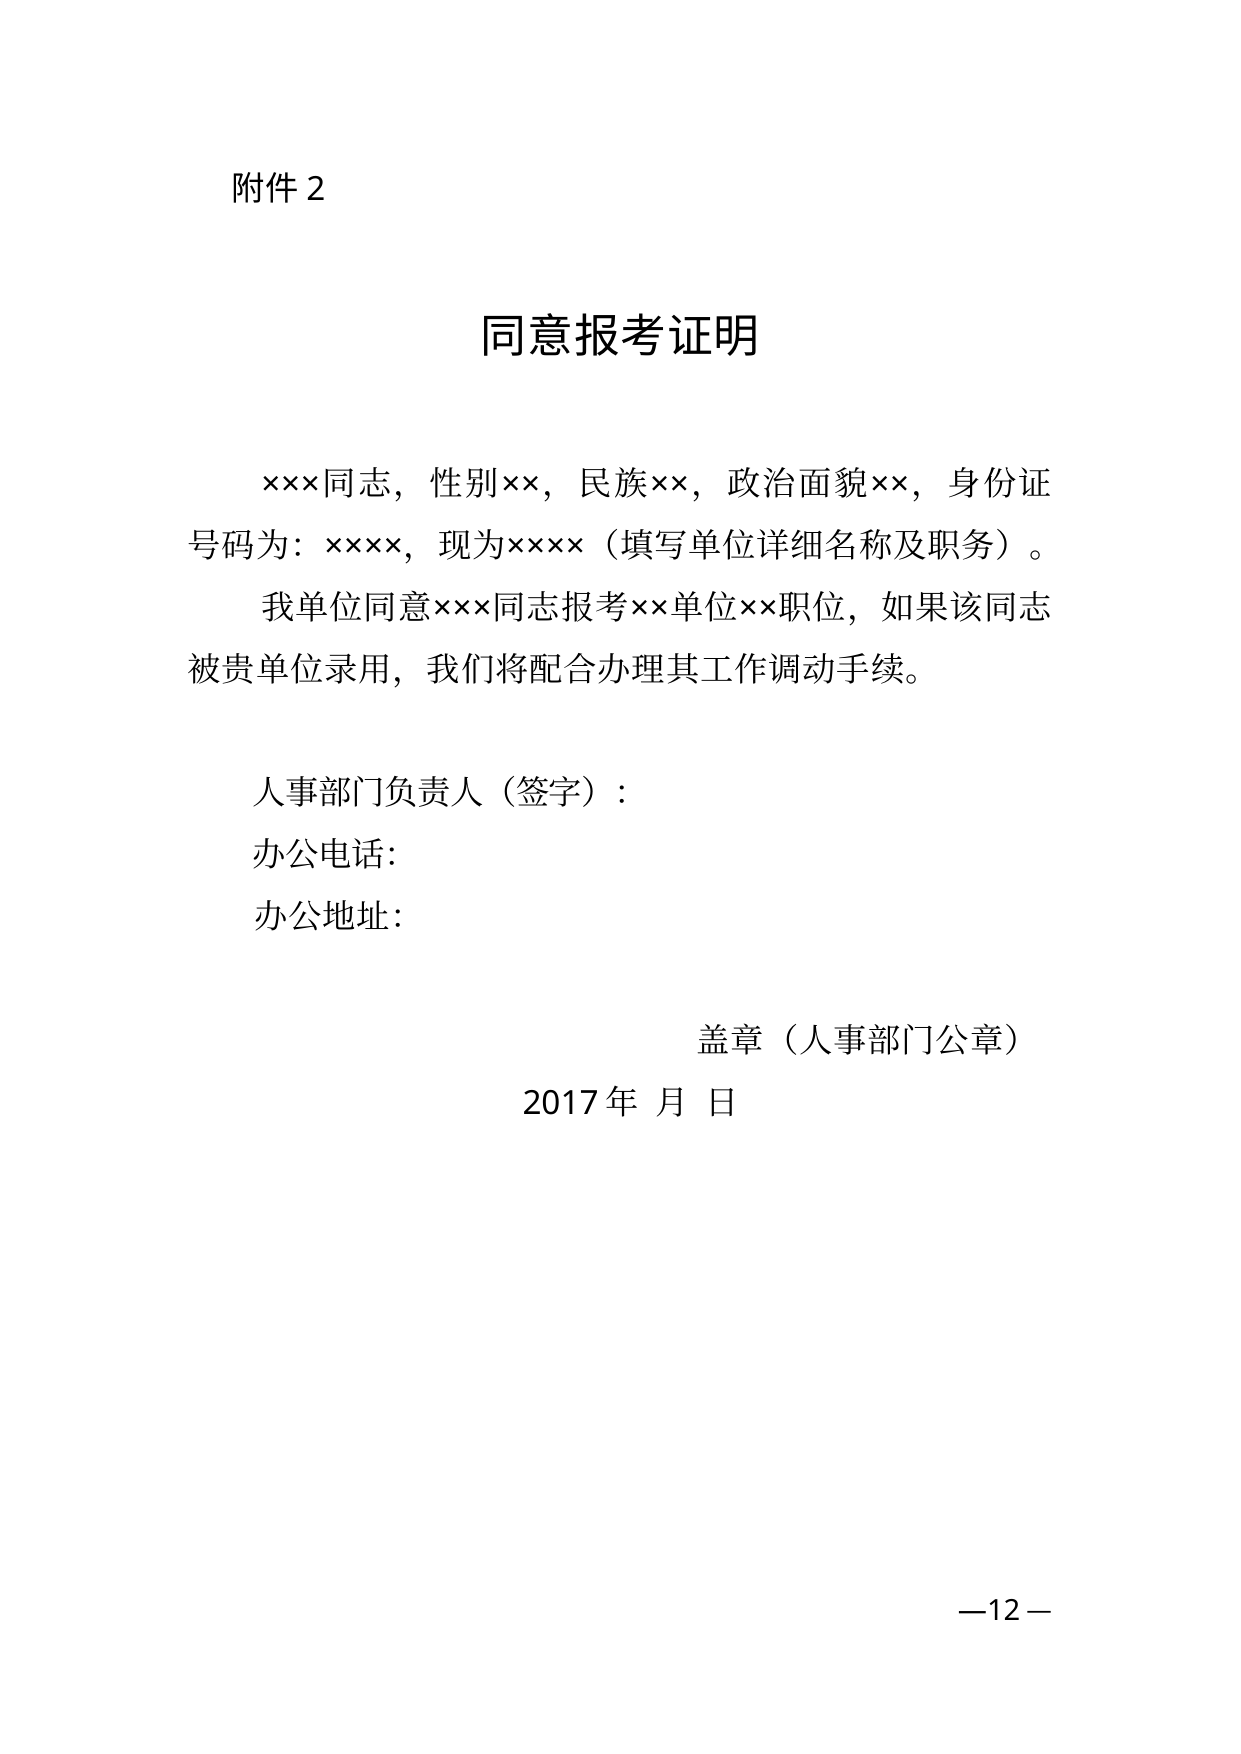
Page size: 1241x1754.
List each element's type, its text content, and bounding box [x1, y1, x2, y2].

text 办公地址： [187, 879, 1053, 941]
text 2017年 月 日 [187, 1064, 1053, 1126]
text 同意报考证明 [187, 283, 1053, 381]
text 办公电话： [187, 817, 1053, 879]
text 请本人签字后于2月10日前传真至0756-3354555并发送扫描件至renshichu@zhciq.gov.cn，并将原件邮寄到广东省珠海市银桦路501号1306室，珠海出入境检验检疫局人事处，邮编：519000，联系电话：0756-3354555。附件2 [187, 153, 1053, 218]
text 盖章（人事部门公章） [187, 1003, 1053, 1064]
text 我单位同意×××同志报考××单位××职位，如果该同志被贵单位录用，我们将配合办理其工作调动手续。 [187, 569, 1053, 693]
text ×××同志，性别××，民族××，政治面貌××，身份证号码为：××××，现为××××（填写单位详细名称及职务）。 [187, 446, 1053, 569]
text 人事部门负责人（签字）： [187, 755, 1053, 817]
